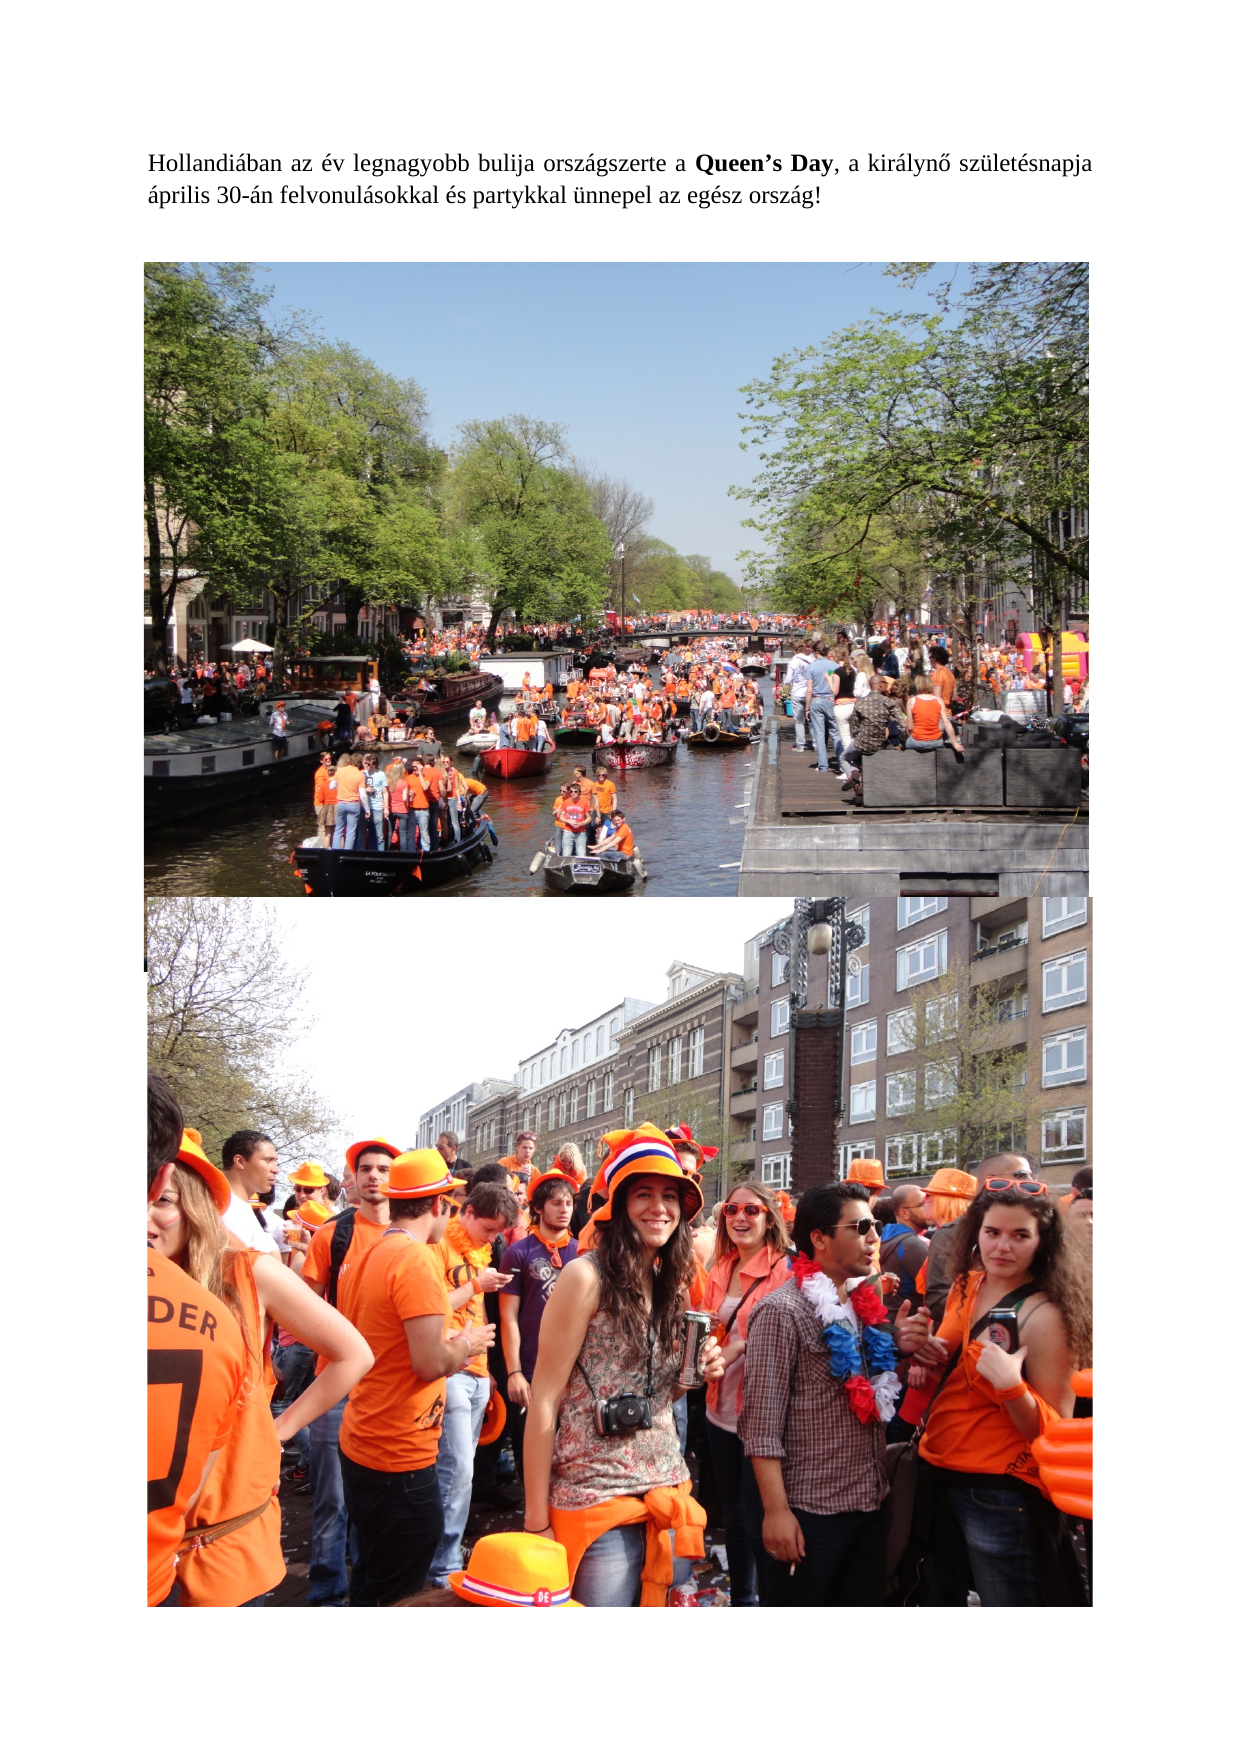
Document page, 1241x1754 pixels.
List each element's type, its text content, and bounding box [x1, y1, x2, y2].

text Hollandiában az év legnagyobb bulija országszerte a Queen’s Day, a királynő születésnapja április 30-án felvonulásokkal és partykkal ünnepel az egész ország! [148, 148, 1093, 209]
picture [143, 262, 1093, 1607]
